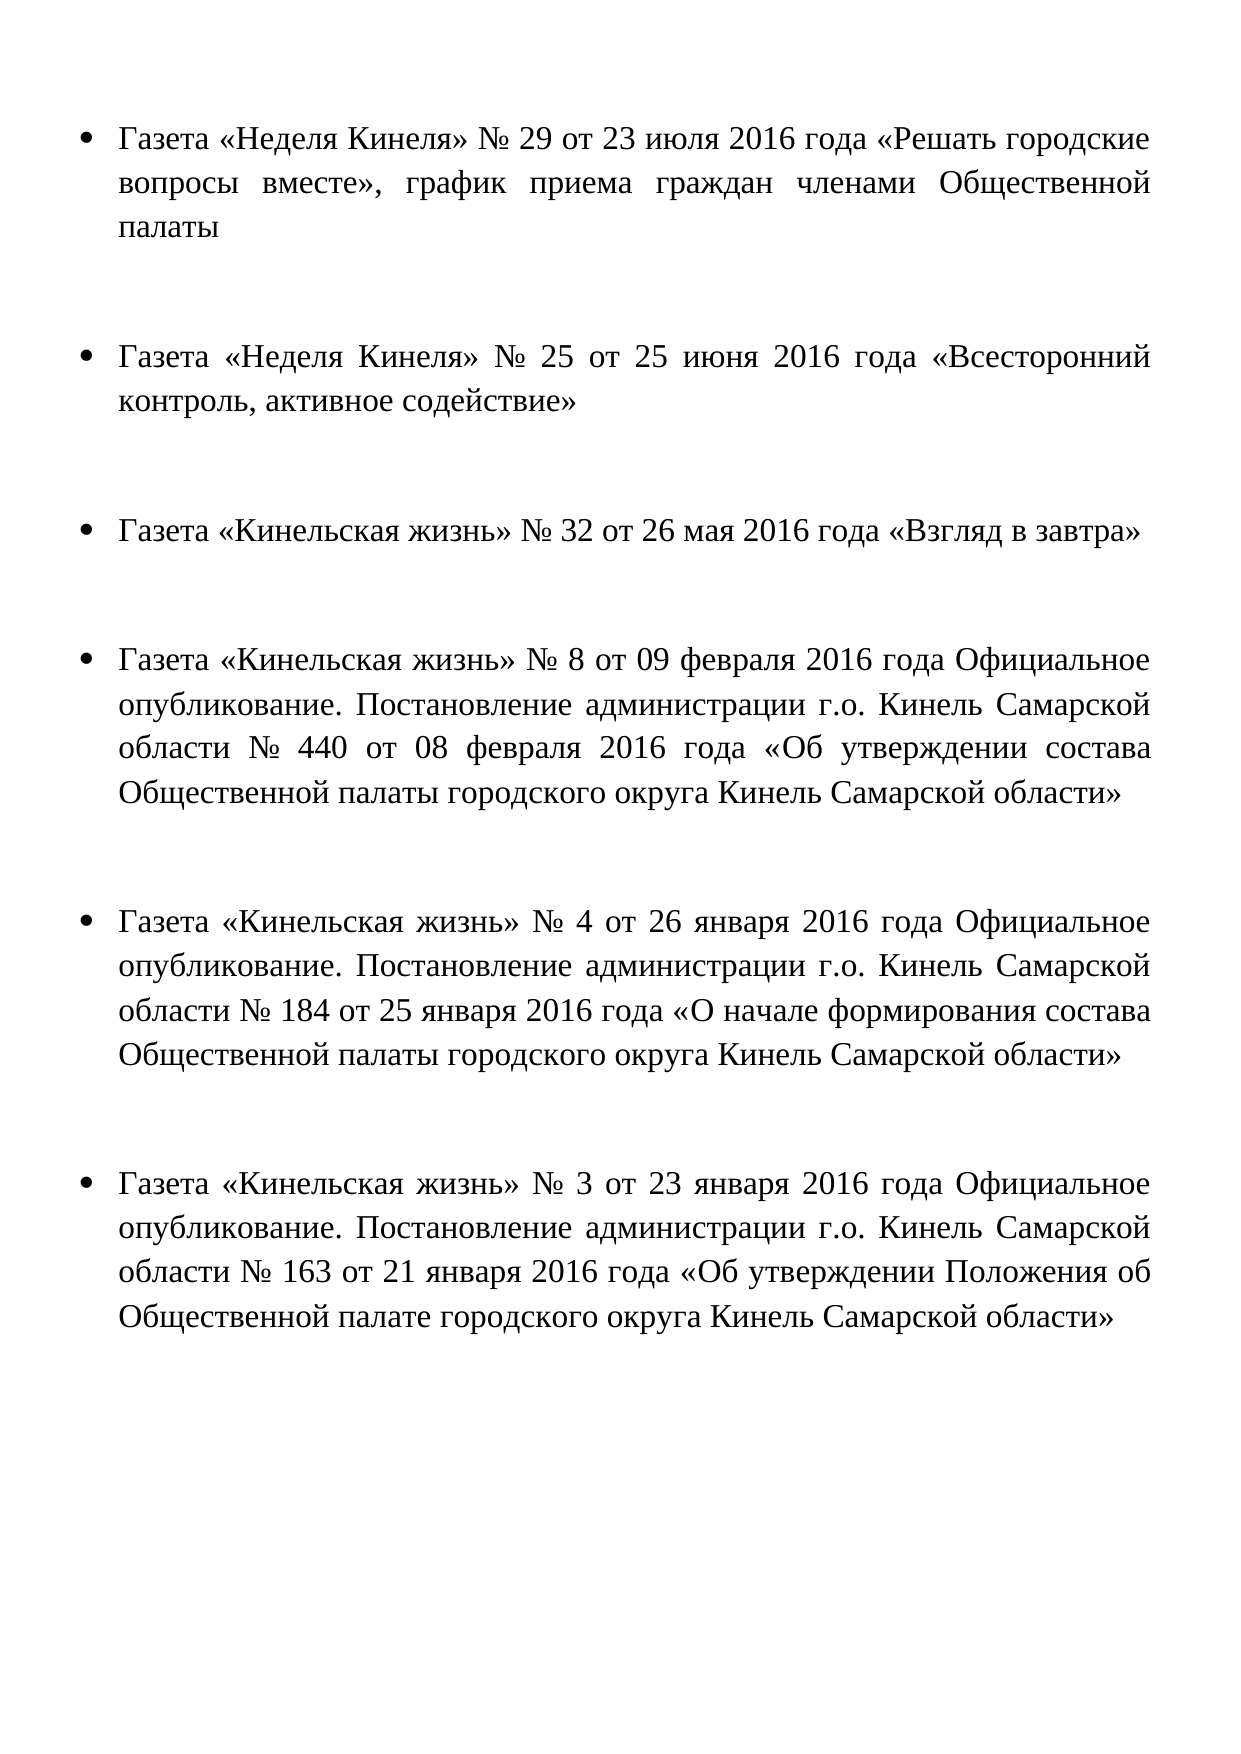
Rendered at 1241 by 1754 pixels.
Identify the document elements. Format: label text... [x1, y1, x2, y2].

list Газета «Кинельская жизнь» № 32 от 26 мая 2016 года «Взгляд в завтра» [81, 510, 1152, 548]
list Газета «Кинельская жизнь» № 4 от 26 января 2016 года Официальное опубликование. Постановление администрации г.о. Кинель Самарской области № 184 от 25 января 2016 года «О начале формирования состава Общественной палаты городского округа Кинель Самарской области» [81, 902, 1152, 1072]
list Газета «Неделя Кинеля» № 29 от 23 июля 2016 года «Решать городские вопросы вместе», график приема граждан членами Общественной палаты [81, 118, 1152, 244]
list Газета «Кинельская жизнь» № 3 от 23 января 2016 года Официальное опубликование. Постановление администрации г.о. Кинель Самарской области № 163 от 21 января 2016 года «Об утверждении Положения об Общественной палате городского округа Кинель Самарской области» [81, 1164, 1152, 1334]
list Газета «Неделя Кинеля» № 25 от 25 июня 2016 года «Всесторонний контроль, активное содействие» [81, 336, 1152, 418]
list Газета «Кинельская жизнь» № 8 от 09 февраля 2016 года Официальное опубликование. Постановление администрации г.о. Кинель Самарской области № 440 от 08 февраля 2016 года «Об утверждении состава Общественной палаты городского округа Кинель Самарской области» [81, 640, 1152, 810]
